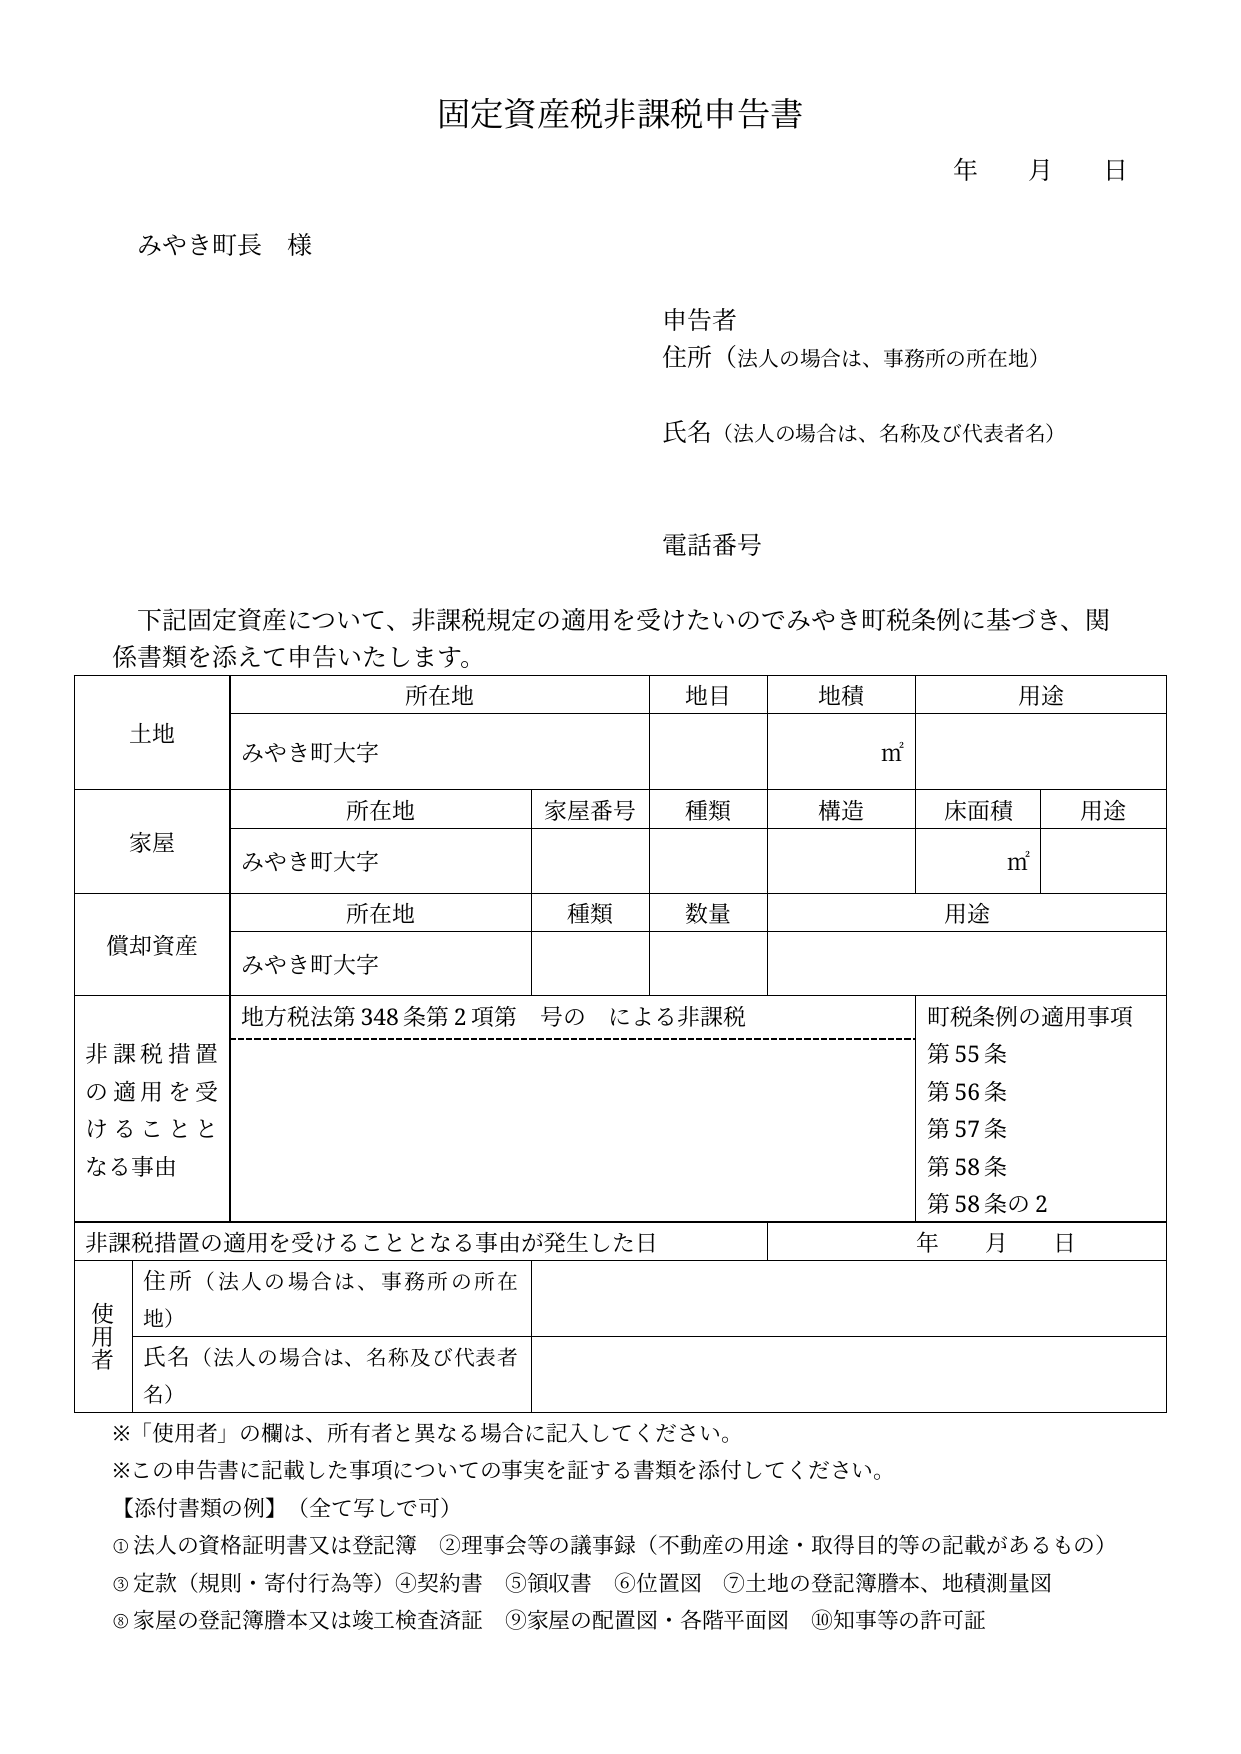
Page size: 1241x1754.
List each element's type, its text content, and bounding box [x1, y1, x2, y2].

text 電話番号 [112, 525, 1128, 562]
table_cell みやき町大字 [231, 714, 649, 789]
table_cell 使用者 [75, 1261, 132, 1412]
text 固定資産税非課税申告書 [112, 75, 1128, 150]
table_cell 非課税措置の適用を受けることとなる事由 [75, 996, 229, 1221]
text ※「使用者」の欄は、所有者と異なる場合に記入してください。 [112, 1413, 978, 1451]
table_cell 町税条例の適用事項 第55条 第56条 第57条 第58条 第58条の2 [916, 996, 1166, 1221]
table_cell [650, 932, 767, 995]
table_cell 種類 [532, 894, 649, 931]
table_cell ㎡ [916, 829, 1040, 892]
table_header 地積 [768, 676, 915, 713]
table_cell 床面積 [916, 790, 1040, 828]
table_cell ㎡ [768, 714, 915, 789]
table_cell [532, 829, 649, 892]
text 住所（法人の場合は、事務所の所在地） [112, 337, 1128, 375]
text ※この申告書に記載した事項についての事実を証する書類を添付してください。 [112, 1451, 978, 1488]
table_cell 用途 [768, 894, 1166, 931]
table_header 土地 [75, 676, 229, 789]
table_cell [650, 714, 767, 789]
table_cell みやき町大字 [231, 932, 531, 995]
table_cell 地方税法第348条第2項第 号の による非課税 [231, 996, 915, 1037]
table_cell [532, 932, 649, 995]
text ①法人の資格証明書又は登記簿 ②理事会等の議事録（不動産の用途・取得目的等の記載があるもの） [112, 1526, 1128, 1563]
table_cell 住所（法人の場合は、事務所の所在地） [133, 1261, 531, 1336]
table_cell 所在地 [231, 790, 531, 828]
text 下記固定資産について、非課税規定の適用を受けたいのでみやき町税条例に基づき、関係書類を添えて申告いたします。 [112, 600, 1128, 675]
table_cell [650, 829, 767, 892]
table_cell 家屋 [75, 790, 229, 892]
table_cell 氏名（法人の場合は、名称及び代表者名） [133, 1337, 531, 1412]
table_header 用途 [916, 676, 1166, 713]
table_cell 償却資産 [75, 894, 229, 995]
table_cell [768, 829, 915, 892]
table_cell 年 月 日 [768, 1223, 1166, 1260]
text 年 月 日 [112, 150, 1128, 187]
table_cell 所在地 [231, 894, 531, 931]
table_cell 家屋番号 [532, 790, 649, 828]
table_cell みやき町大字 [231, 829, 531, 892]
text 【添付書類の例】（全て写しで可） [112, 1488, 1128, 1526]
table_cell [916, 714, 1166, 789]
table_cell 数量 [650, 894, 767, 931]
table_cell 構造 [768, 790, 915, 828]
table_header 地目 [650, 676, 767, 713]
text 氏名（法人の場合は、名称及び代表者名） [112, 412, 1128, 450]
table_cell [231, 1038, 915, 1221]
table_cell [768, 932, 1166, 995]
table_cell 用途 [1041, 790, 1166, 828]
text 申告者 [112, 300, 1128, 337]
table_header 所在地 [231, 676, 649, 713]
text ⑧家屋の登記簿謄本又は竣工検査済証 ⑨家屋の配置図・各階平面図 ⑩知事等の許可証 [112, 1601, 1128, 1638]
table_cell [532, 1337, 1166, 1412]
table_cell 非課税措置の適用を受けることとなる事由が発生した日 [75, 1223, 767, 1260]
table_cell [532, 1261, 1166, 1336]
text ③定款（規則・寄付行為等）④契約書 ⑤領収書 ⑥位置図 ⑦土地の登記簿謄本、地積測量図 [112, 1563, 1128, 1601]
table_cell 種類 [650, 790, 767, 828]
text みやき町長 様 [112, 225, 1128, 262]
table_cell [1041, 829, 1166, 892]
